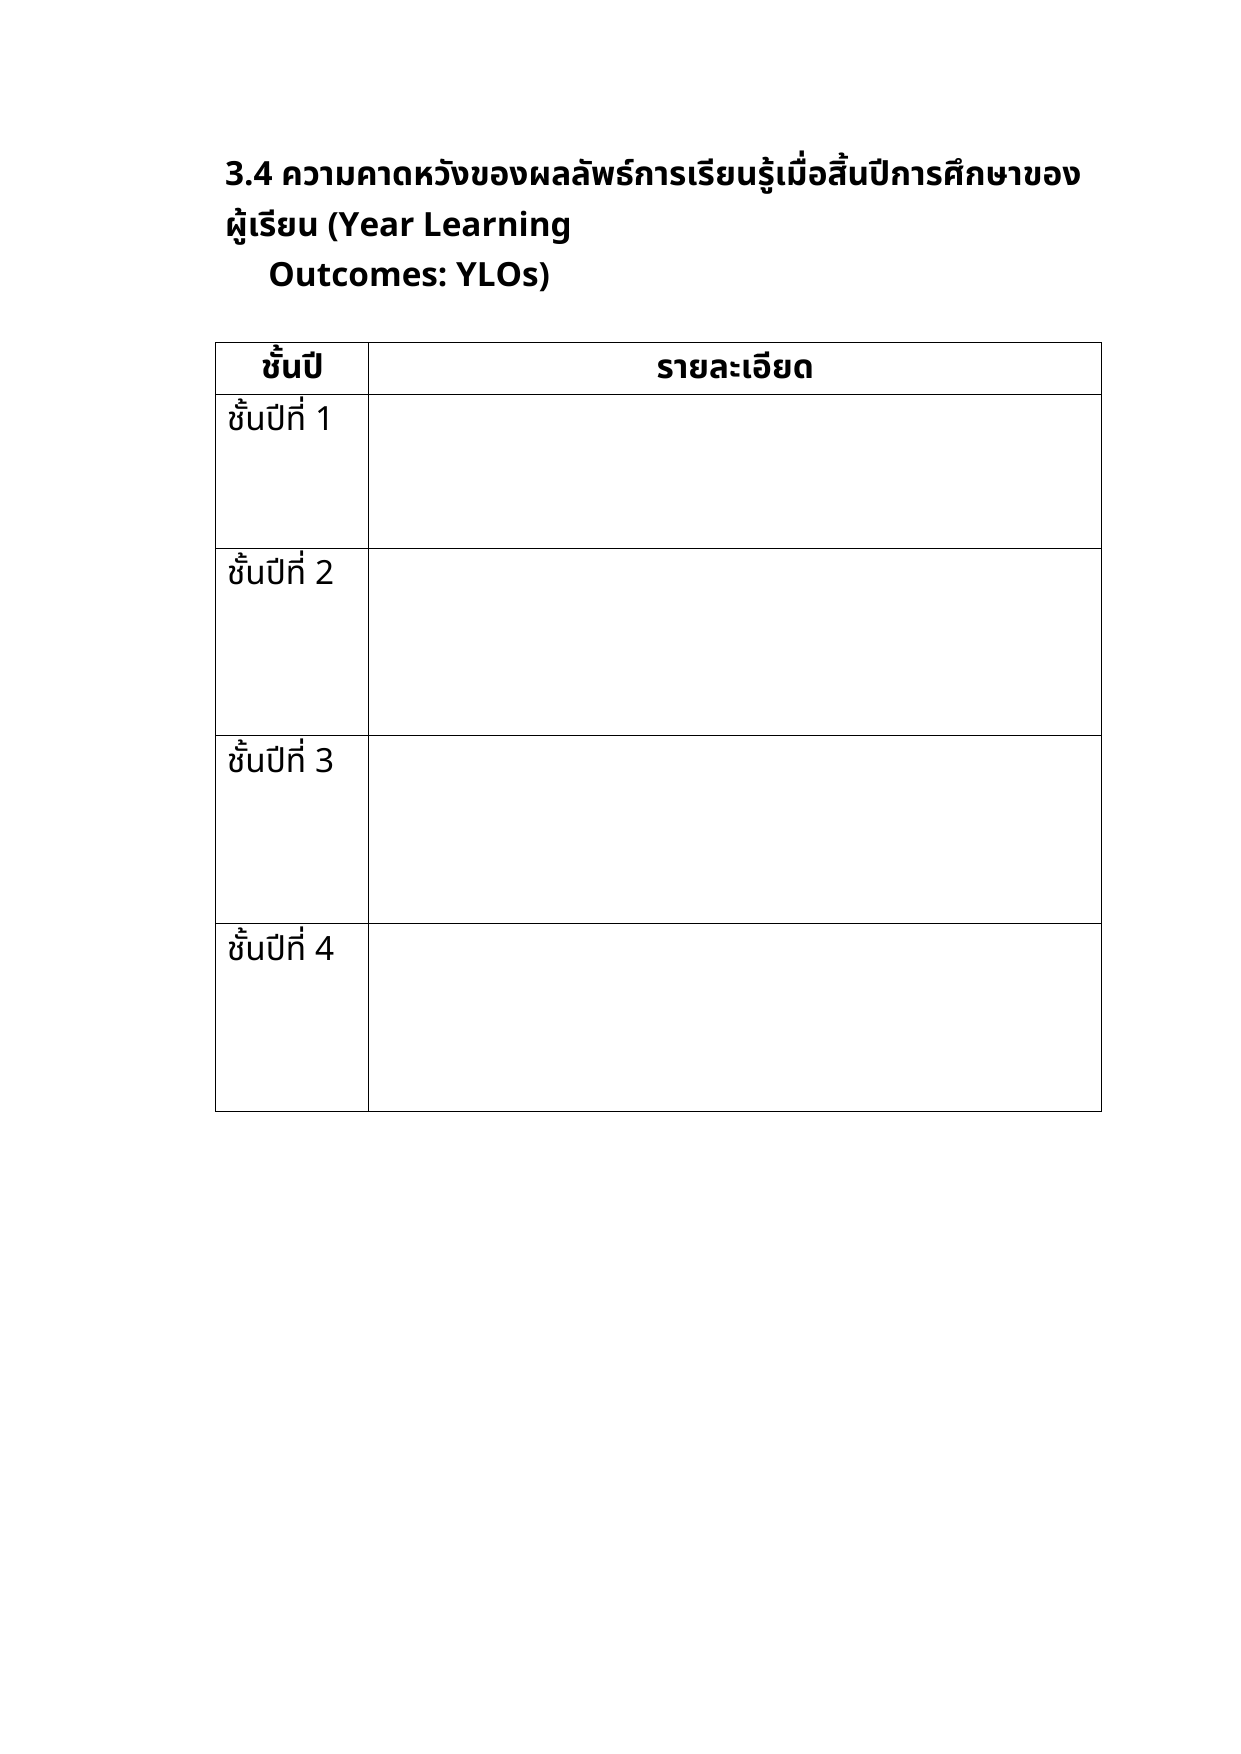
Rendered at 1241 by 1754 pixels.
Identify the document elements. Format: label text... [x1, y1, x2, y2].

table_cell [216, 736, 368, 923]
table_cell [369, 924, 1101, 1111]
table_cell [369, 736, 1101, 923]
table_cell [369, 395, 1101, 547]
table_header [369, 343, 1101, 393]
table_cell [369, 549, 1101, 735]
text Outcomes: YLOs) [225, 251, 1090, 297]
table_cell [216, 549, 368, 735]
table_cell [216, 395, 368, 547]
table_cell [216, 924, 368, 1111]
text 3.4 ความคาดหวังของผลลัพธ์การเรียนรู้เมื่อสิ้นปีการศึกษาของผู้เรียน (Year Learning [225, 150, 1090, 251]
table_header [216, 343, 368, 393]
